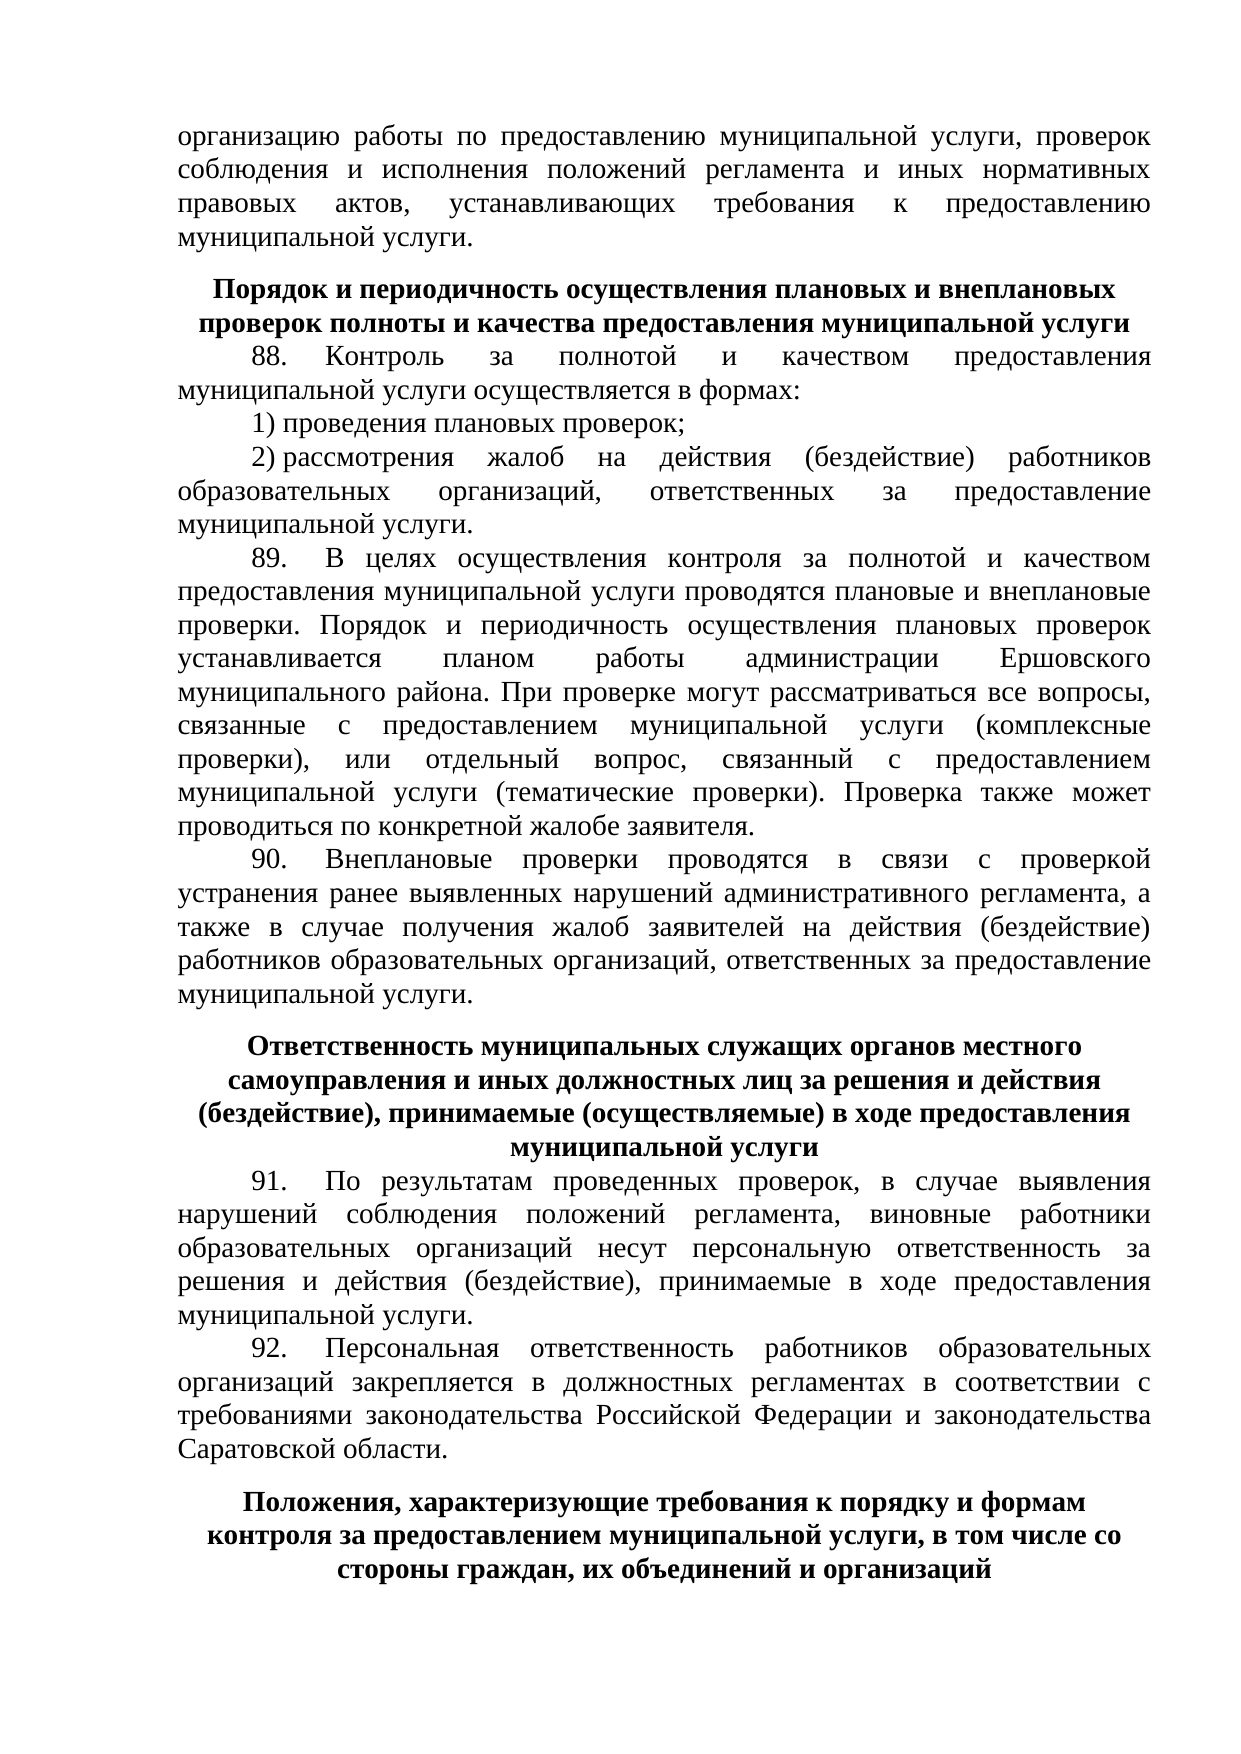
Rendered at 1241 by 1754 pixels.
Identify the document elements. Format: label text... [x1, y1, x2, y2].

list Персональная ответственность работников образовательных организаций закрепляется в должностных регламентах в соответствии с требованиями законодательства Российской Федерации и законодательства Саратовской области. [177, 1330, 1152, 1464]
text 2) рассмотрения жалоб на действия (бездействие) работников образовательных организаций, ответственных за предоставление муниципальной услуги. [177, 439, 1152, 540]
list По результатам проведенных проверок, в случае выявления нарушений соблюдения положений регламента, виновные работники образовательных организаций несут персональную ответственность за решения и действия (бездействие), принимаемые в ходе предоставления муниципальной услуги. [177, 1163, 1152, 1330]
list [177, 118, 1152, 252]
list В целях осуществления контроля за полнотой и качеством предоставления муниципальной услуги проводятся плановые и внеплановые проверки. Порядок и периодичность осуществления плановых проверок устанавливается планом работы администрации Ершовского муниципального района. При проверке могут рассматриваться все вопросы, связанные с предоставлением муниципальной услуги (комплексные проверки), или отдельный вопрос, связанный с предоставлением муниципальной услуги (тематические проверки). Проверка также может проводиться по конкретной жалобе заявителя. [177, 540, 1152, 842]
text стороны граждан, их объединений и организаций [177, 1551, 1152, 1584]
text проверок полноты и качества предоставления муниципальной услуги [177, 305, 1152, 338]
text Порядок и периодичность осуществления плановых и внеплановых [177, 271, 1152, 305]
text Положения, характеризующие требования к порядку и формам [177, 1484, 1152, 1517]
text Ответственность муниципальных служащих органов местного самоуправления и иных должностных лиц за решения и действия (бездействие), принимаемые (осуществляемые) в ходе предоставления [177, 1028, 1152, 1129]
list Внеплановые проверки проводятся в связи с проверкой устранения ранее выявленных нарушений административного регламента, а также в случае получения жалоб заявителей на действия (бездействие) работников образовательных организаций, ответственных за предоставление муниципальной услуги. [177, 842, 1152, 1009]
text 1) проведения плановых проверок; [177, 406, 1152, 439]
text муниципальной услуги [177, 1129, 1152, 1163]
text контроля за предоставлением муниципальной услуги, в том числе со [177, 1517, 1152, 1551]
list Контроль за полнотой и качеством предоставления муниципальной услуги осуществляется в формах: [177, 338, 1152, 406]
